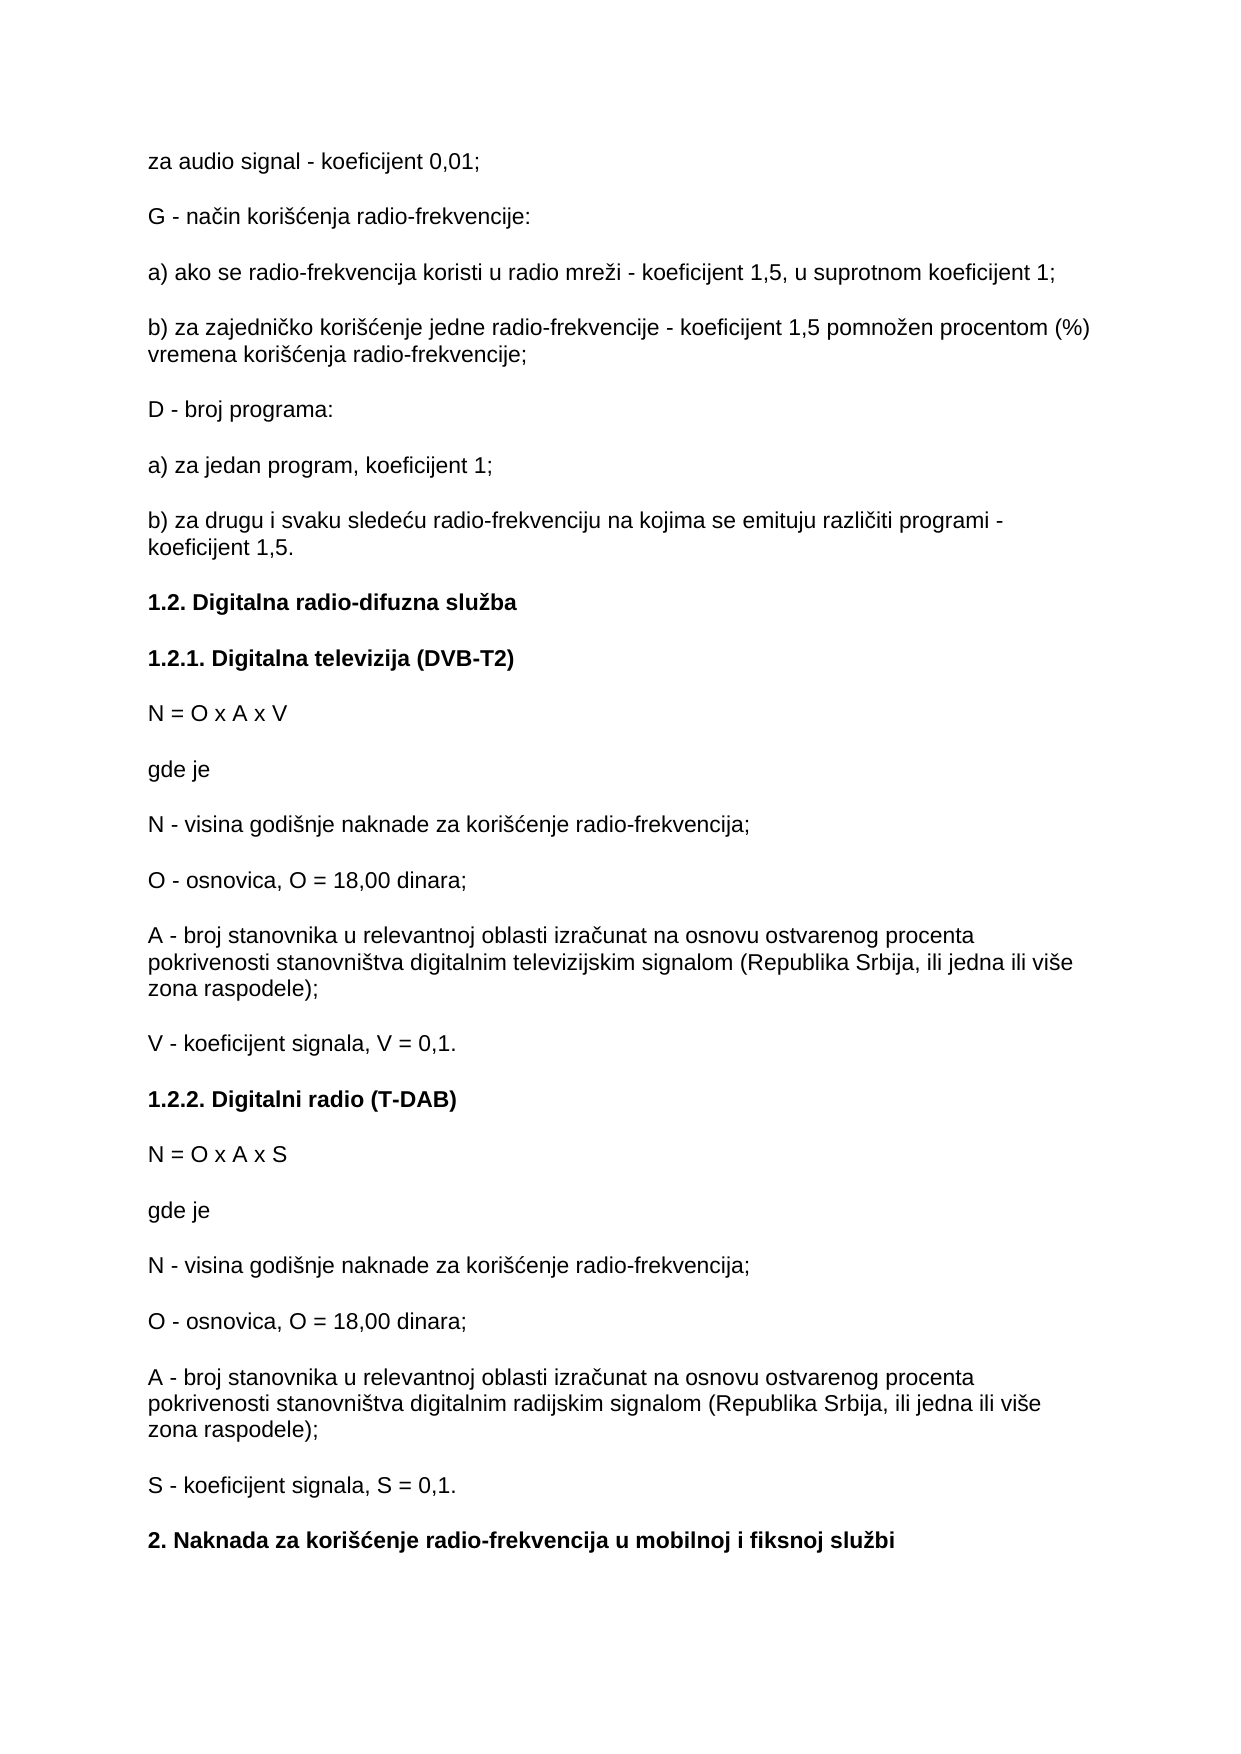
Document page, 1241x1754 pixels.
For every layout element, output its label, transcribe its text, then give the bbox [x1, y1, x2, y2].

text V - koeficijent signala, V = 0,1. [148, 1030, 1093, 1057]
text N - visina godišnje naknade za korišćenje radio-frekvencija; [148, 1252, 1093, 1279]
text a) ako se radio-frekvencija koristi u radio mreži - koeficijent 1,5, u suprotnom koeficijent 1; [148, 259, 1093, 285]
text gde je [148, 756, 1093, 782]
text A - broj stanovnika u relevantnoj oblasti izračunat na osnovu ostvarenog procenta pokrivenosti stanovništva digitalnim radijskim signalom (Republika Srbija, ili jedna ili više zona raspodele); [148, 1363, 1093, 1442]
text 2. Naknada za korišćenje radio-frekvencija u mobilnoj i fiksnoj službi [148, 1527, 1093, 1553]
text S - koeficijent signala, S = 0,1. [148, 1472, 1093, 1498]
text O - osnovica, O = 18,00 dinara; [148, 1308, 1093, 1334]
text N - visina godišnje naknade za korišćenje radio-frekvencija; [148, 811, 1093, 837]
text 1.2. Digitalna radio-difuzna služba [148, 589, 1093, 615]
text N = O x A x V [148, 700, 1093, 726]
text A - broj stanovnika u relevantnoj oblasti izračunat na osnovu ostvarenog procenta pokrivenosti stanovništva digitalnim televizijskim signalom (Republika Srbija, ili jedna ili više zona raspodele); [148, 922, 1093, 1001]
text D - broj programa: [148, 396, 1093, 422]
text za audio signal - koeficijent 0,01; [148, 148, 1093, 174]
text O - osnovica, O = 18,00 dinara; [148, 867, 1093, 893]
text a) za jedan program, koeficijent 1; [148, 452, 1093, 478]
text G - način korišćenja radio-frekvencije: [148, 203, 1093, 229]
text b) za zajedničko korišćenje jedne radio-frekvencije - koeficijent 1,5 pomnožen procentom (%) vremena korišćenja radio-frekvencije; [148, 314, 1093, 367]
text gde je [148, 1197, 1093, 1223]
text 1.2.2. Digitalni radio (T-DAB) [148, 1086, 1093, 1112]
text b) za drugu i svaku sledeću radio-frekvenciju na kojima se emituju različiti programi - koeficijent 1,5. [148, 507, 1093, 560]
text 1.2.1. Digitalna televizija (DVB-T2) [148, 644, 1093, 671]
text N = O x A x S [148, 1141, 1093, 1168]
